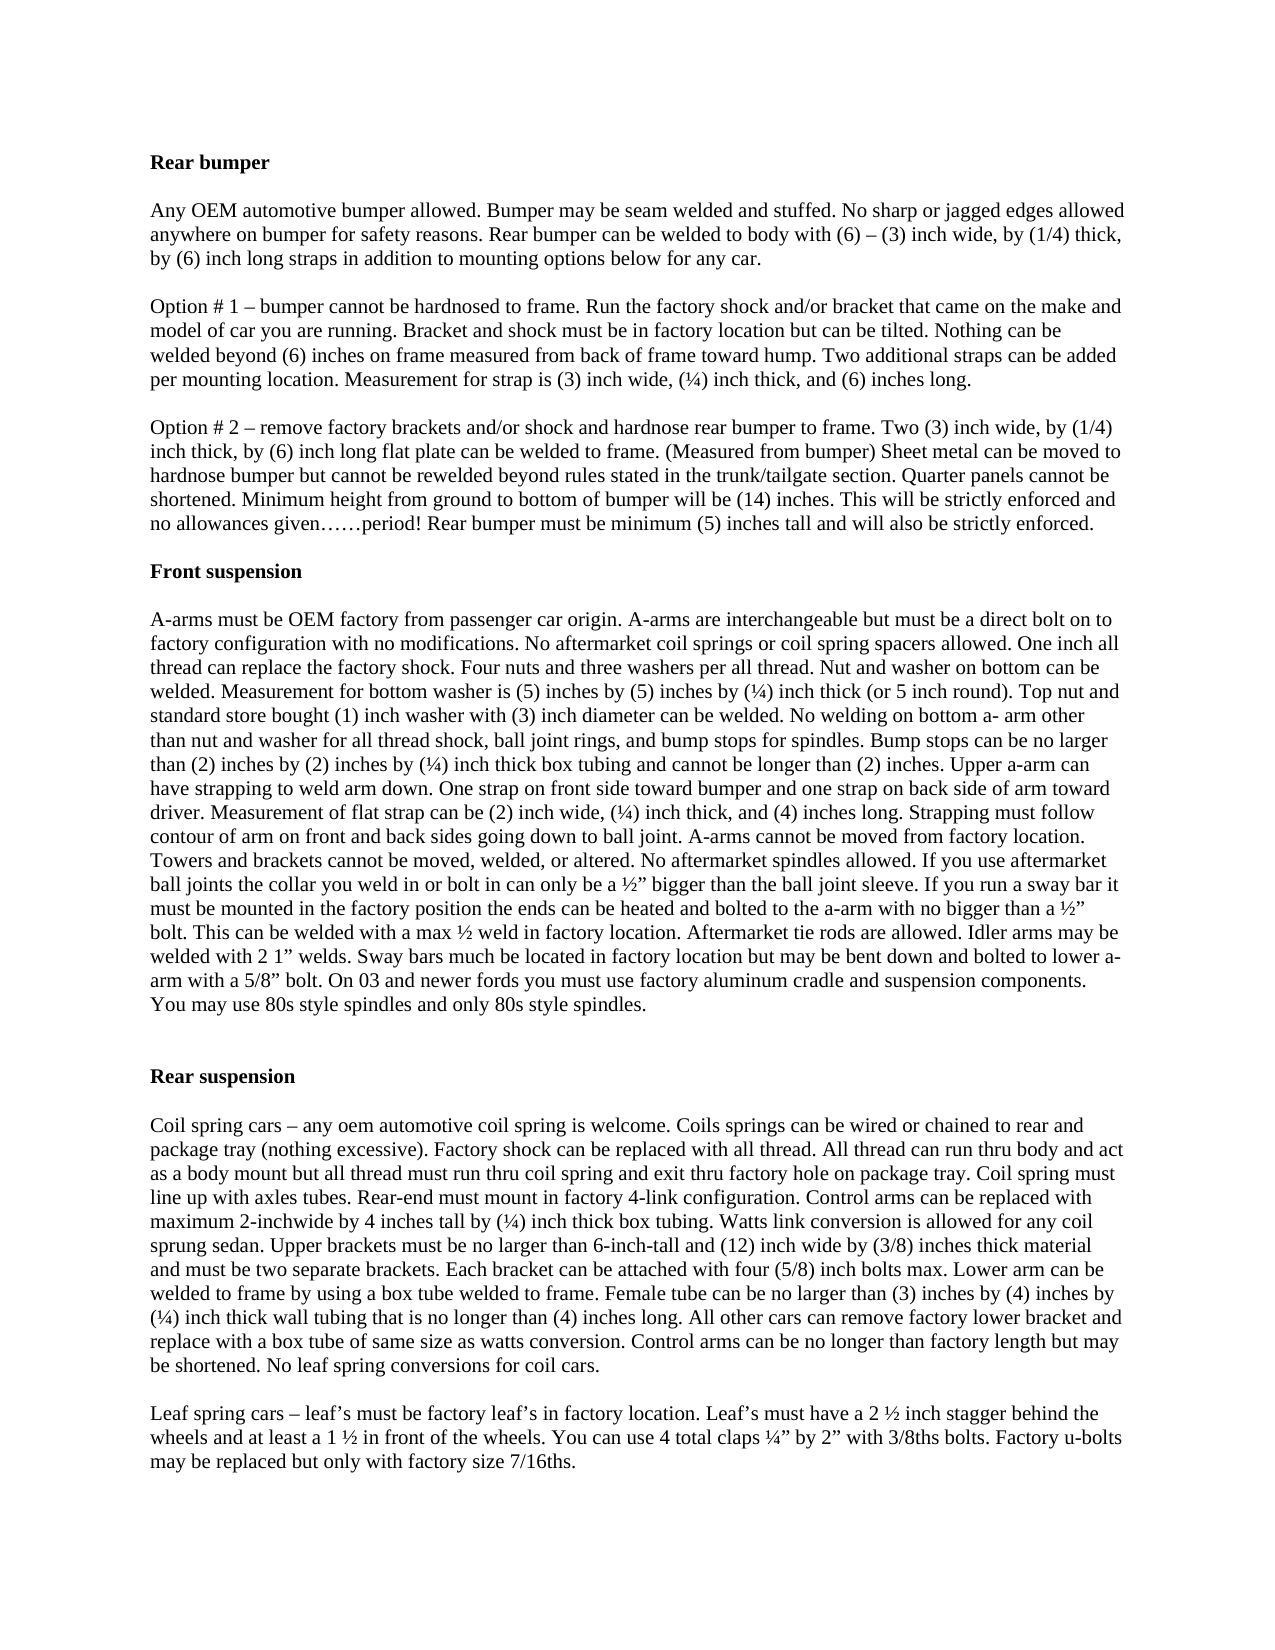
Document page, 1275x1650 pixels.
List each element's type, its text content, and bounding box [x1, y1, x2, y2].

text Option # 2 – remove factory brackets and/or shock and hardnose rear bumper to frame. Two (3) inch wide, by (1/4) inch thick, by (6) inch long flat plate can be welded to frame. (Measured from bumper) Sheet metal can be moved to hardnose bumper but cannot be rewelded beyond rules stated in the trunk/tailgate section. Quarter panels cannot be shortened. Minimum height from ground to bottom of bumper will be (14) inches. This will be strictly enforced and no allowances given……period! Rear bumper must be minimum (5) inches tall and will also be strictly enforced. [150, 415, 1125, 535]
text A-arms must be OEM factory from passenger car origin. A-arms are interchangeable but must be a direct bolt on to factory configuration with no modifications. No aftermarket coil springs or coil spring spacers allowed. One inch all thread can replace the factory shock. Four nuts and three washers per all thread. Nut and washer on bottom can be welded. Measurement for bottom washer is (5) inches by (5) inches by (¼) inch thick (or 5 inch round). Top nut and standard store bought (1) inch washer with (3) inch diameter can be welded. No welding on bottom a- arm other than nut and washer for all thread shock, ball joint rings, and bump stops for spindles. Bump stops can be no larger than (2) inches by (2) inches by (¼) inch thick box tubing and cannot be longer than (2) inches. Upper a-arm can have strapping to weld arm down. One strap on front side toward bumper and one strap on back side of arm toward driver. Measurement of flat strap can be (2) inch wide, (¼) inch thick, and (4) inches long. Strapping must follow contour of arm on front and back sides going down to ball joint. A-arms cannot be moved from factory location. Towers and brackets cannot be moved, welded, or altered. No aftermarket spindles allowed. If you use aftermarket ball joints the collar you weld in or bolt in can only be a ½” bigger than the ball joint sleeve. If you run a sway bar it must be mounted in the factory position the ends can be heated and bolted to the a-arm with no bigger than a ½” bolt. This can be welded with a max ½ weld in factory location. Aftermarket tie rods are allowed. Idler arms may be welded with 2 1” welds. Sway bars much be located in factory location but may be bent down and bolted to lower a-arm with a 5/8” bolt. On 03 and newer fords you must use factory aluminum cradle and suspension components. You may use 80s style spindles and only 80s style spindles. [150, 607, 1125, 1016]
text Leaf spring cars – leaf’s must be factory leaf’s in factory location. Leaf’s must have a 2 ½ inch stagger behind the wheels and at least a 1 ½ in front of the wheels. You can use 4 total claps ¼” by 2” with 3/8ths bolts. Factory u-bolts may be replaced but only with factory size 7/16ths. [150, 1401, 1125, 1473]
text Rear suspension [150, 1064, 1125, 1088]
text Any OEM automotive bumper allowed. Bumper may be seam welded and stuffed. No sharp or jagged edges allowed anywhere on bumper for safety reasons. Rear bumper can be welded to body with (6) – (3) inch wide, by (1/4) thick, by (6) inch long straps in addition to mounting options below for any car. [150, 198, 1125, 270]
text Front suspension [150, 559, 1125, 583]
text Option # 1 – bumper cannot be hardnosed to frame. Run the factory shock and/or bracket that came on the make and model of car you are running. Bracket and shock must be in factory location but can be tilted. Nothing can be welded beyond (6) inches on frame measured from back of frame toward hump. Two additional straps can be added per mounting location. Measurement for strap is (3) inch wide, (¼) inch thick, and (6) inches long. [150, 294, 1125, 391]
text Coil spring cars – any oem automotive coil spring is welcome. Coils springs can be wired or chained to rear and package tray (nothing excessive). Factory shock can be replaced with all thread. All thread can run thru body and act as a body mount but all thread must run thru coil spring and exit thru factory hole on package tray. Coil spring must line up with axles tubes. Rear-end must mount in factory 4-link configuration. Control arms can be replaced with maximum 2-inchwide by 4 inches tall by (¼) inch thick box tubing. Watts link conversion is allowed for any coil sprung sedan. Upper brackets must be no larger than 6-inch-tall and (12) inch wide by (3/8) inches thick material and must be two separate brackets. Each bracket can be attached with four (5/8) inch bolts max. Lower arm can be welded to frame by using a box tube welded to frame. Female tube can be no larger than (3) inches by (4) inches by (¼) inch thick wall tubing that is no longer than (4) inches long. All other cars can remove factory lower bracket and replace with a box tube of same size as watts conversion. Control arms can be no longer than factory length but may be shortened. No leaf spring conversions for coil cars. [150, 1112, 1125, 1377]
text Rear bumper [150, 150, 1125, 174]
